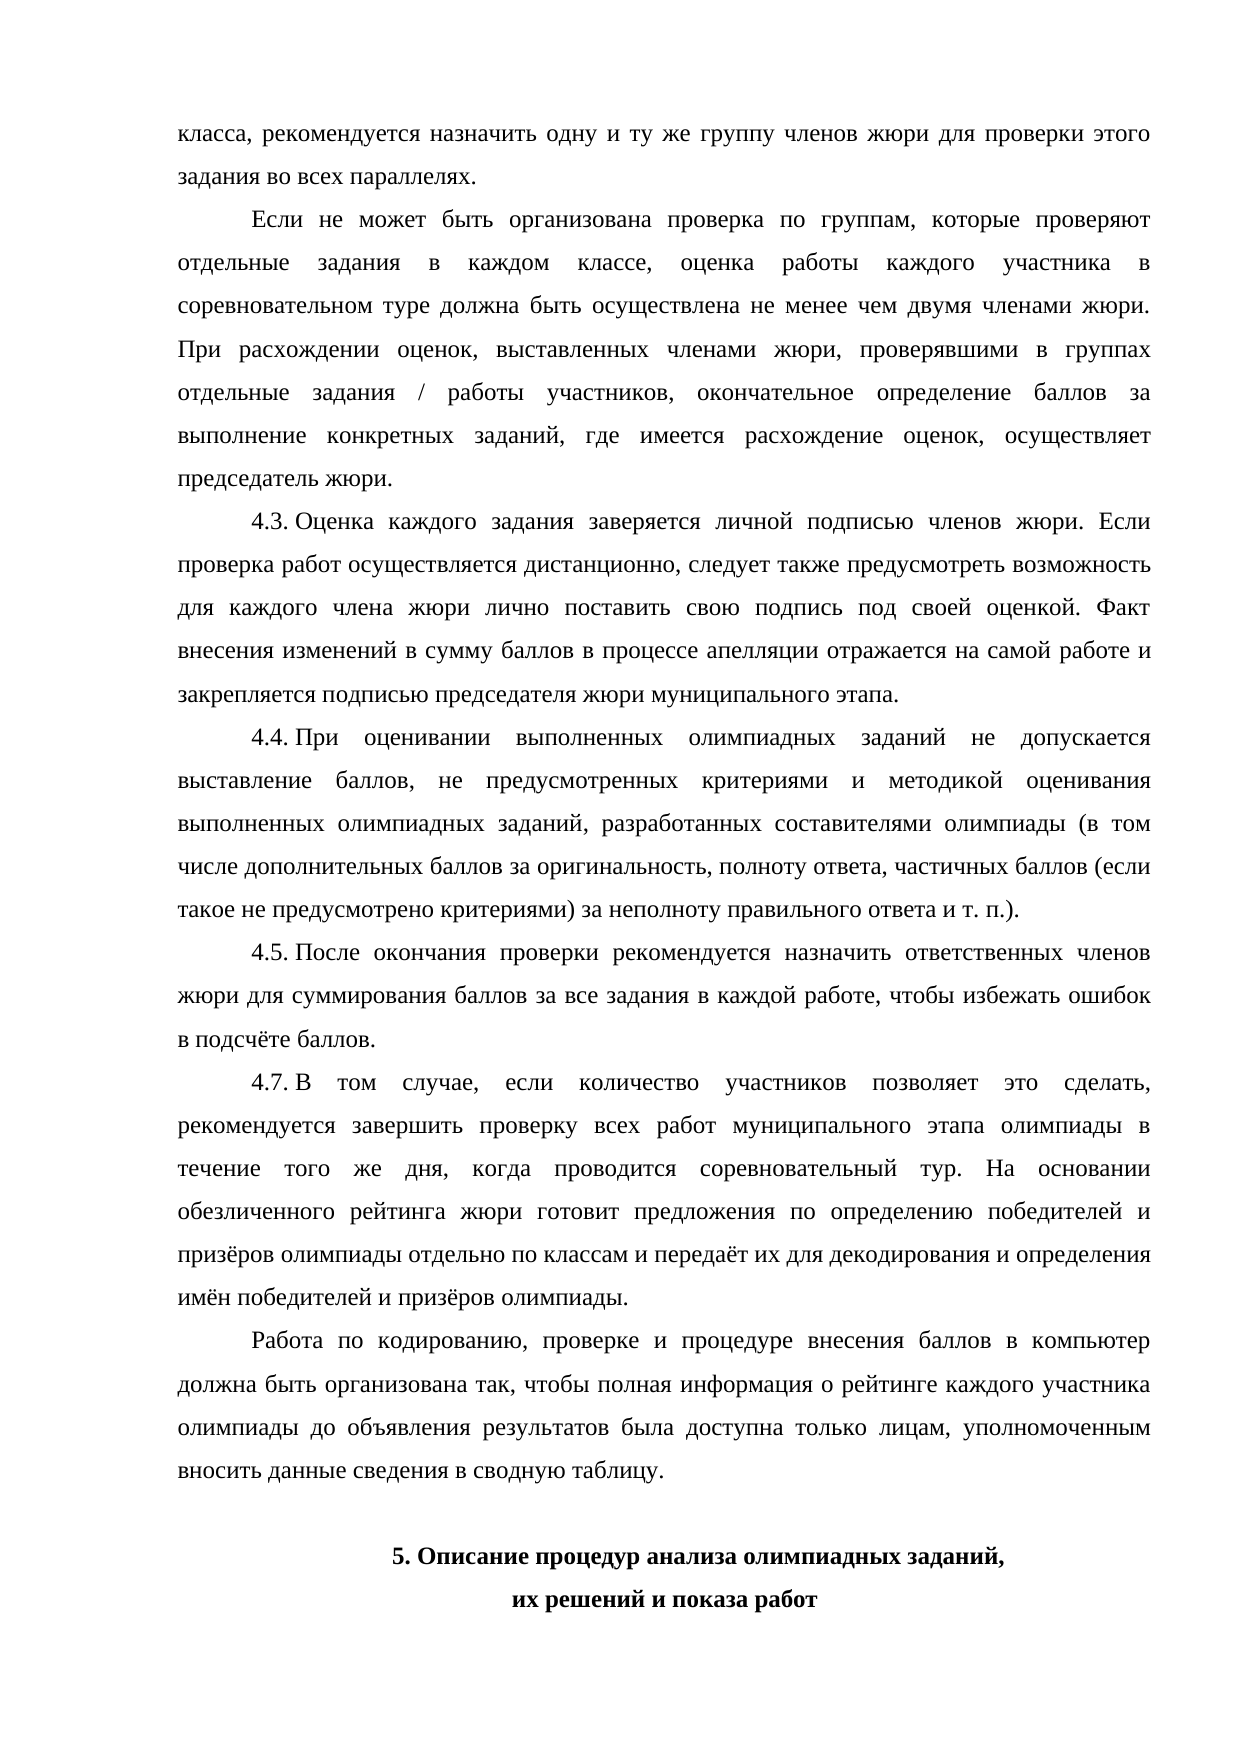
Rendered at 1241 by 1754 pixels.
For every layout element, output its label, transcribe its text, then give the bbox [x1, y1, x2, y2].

text 4.3. Оценка каждого задания заверяется личной подписью членов жюри. Если проверка работ осуществляется дистанционно, следует также предусмотреть возможность для каждого члена жюри лично поставить свою подпись под своей оценкой. Факт внесения изменений в сумму баллов в процессе апелляции отражается на самой работе и закрепляется подписью председателя жюри муниципального этапа. [177, 506, 1152, 707]
text 4.7. В том случае, если количество участников позволяет это сделать, рекомендуется завершить проверку всех работ муниципального этапа олимпиады в течение того же дня, когда проводится соревновательный тур. На основании обезличенного рейтинга жюри готовит предложения по определению победителей и призёров олимпиады отдельно по классам и передаёт их для декодирования и определения имён победителей и призёров олимпиады. [177, 1067, 1152, 1311]
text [177, 118, 1152, 190]
text 5. Описание процедур анализа олимпиадных заданий, их решений и показа работ [177, 1541, 1152, 1613]
text Если не может быть организована проверка по группам, которые проверяют отдельные задания в каждом классе, оценка работы каждого участника в соревновательном туре должна быть осуществлена не менее чем двумя членами жюри. При расхождении оценок, выставленных членами жюри, проверявшими в группах отдельные задания / работы участников, окончательное определение баллов за выполнение конкретных заданий, где имеется расхождение оценок, осуществляет председатель жюри. [177, 204, 1152, 492]
text 4.5. После окончания проверки рекомендуется назначить ответственных членов жюри для суммирования баллов за все задания в каждой работе, чтобы избежать ошибок в подсчёте баллов. [177, 937, 1152, 1052]
text Работа по кодированию, проверке и процедуре внесения баллов в компьютер должна быть организована так, чтобы полная информация о рейтинге каждого участника олимпиады до объявления результатов была доступна только лицам, уполномоченным вносить данные сведения в сводную таблицу. [177, 1326, 1152, 1484]
text 4.4. При оценивании выполненных олимпиадных заданий не допускается выставление баллов, не предусмотренных критериями и методикой оценивания выполненных олимпиадных заданий, разработанных составителями олимпиады (в том числе дополнительных баллов за оригинальность, полноту ответа, частичных баллов (если такое не предусмотрено критериями) за неполноту правильного ответа и т. п.). [177, 722, 1152, 923]
